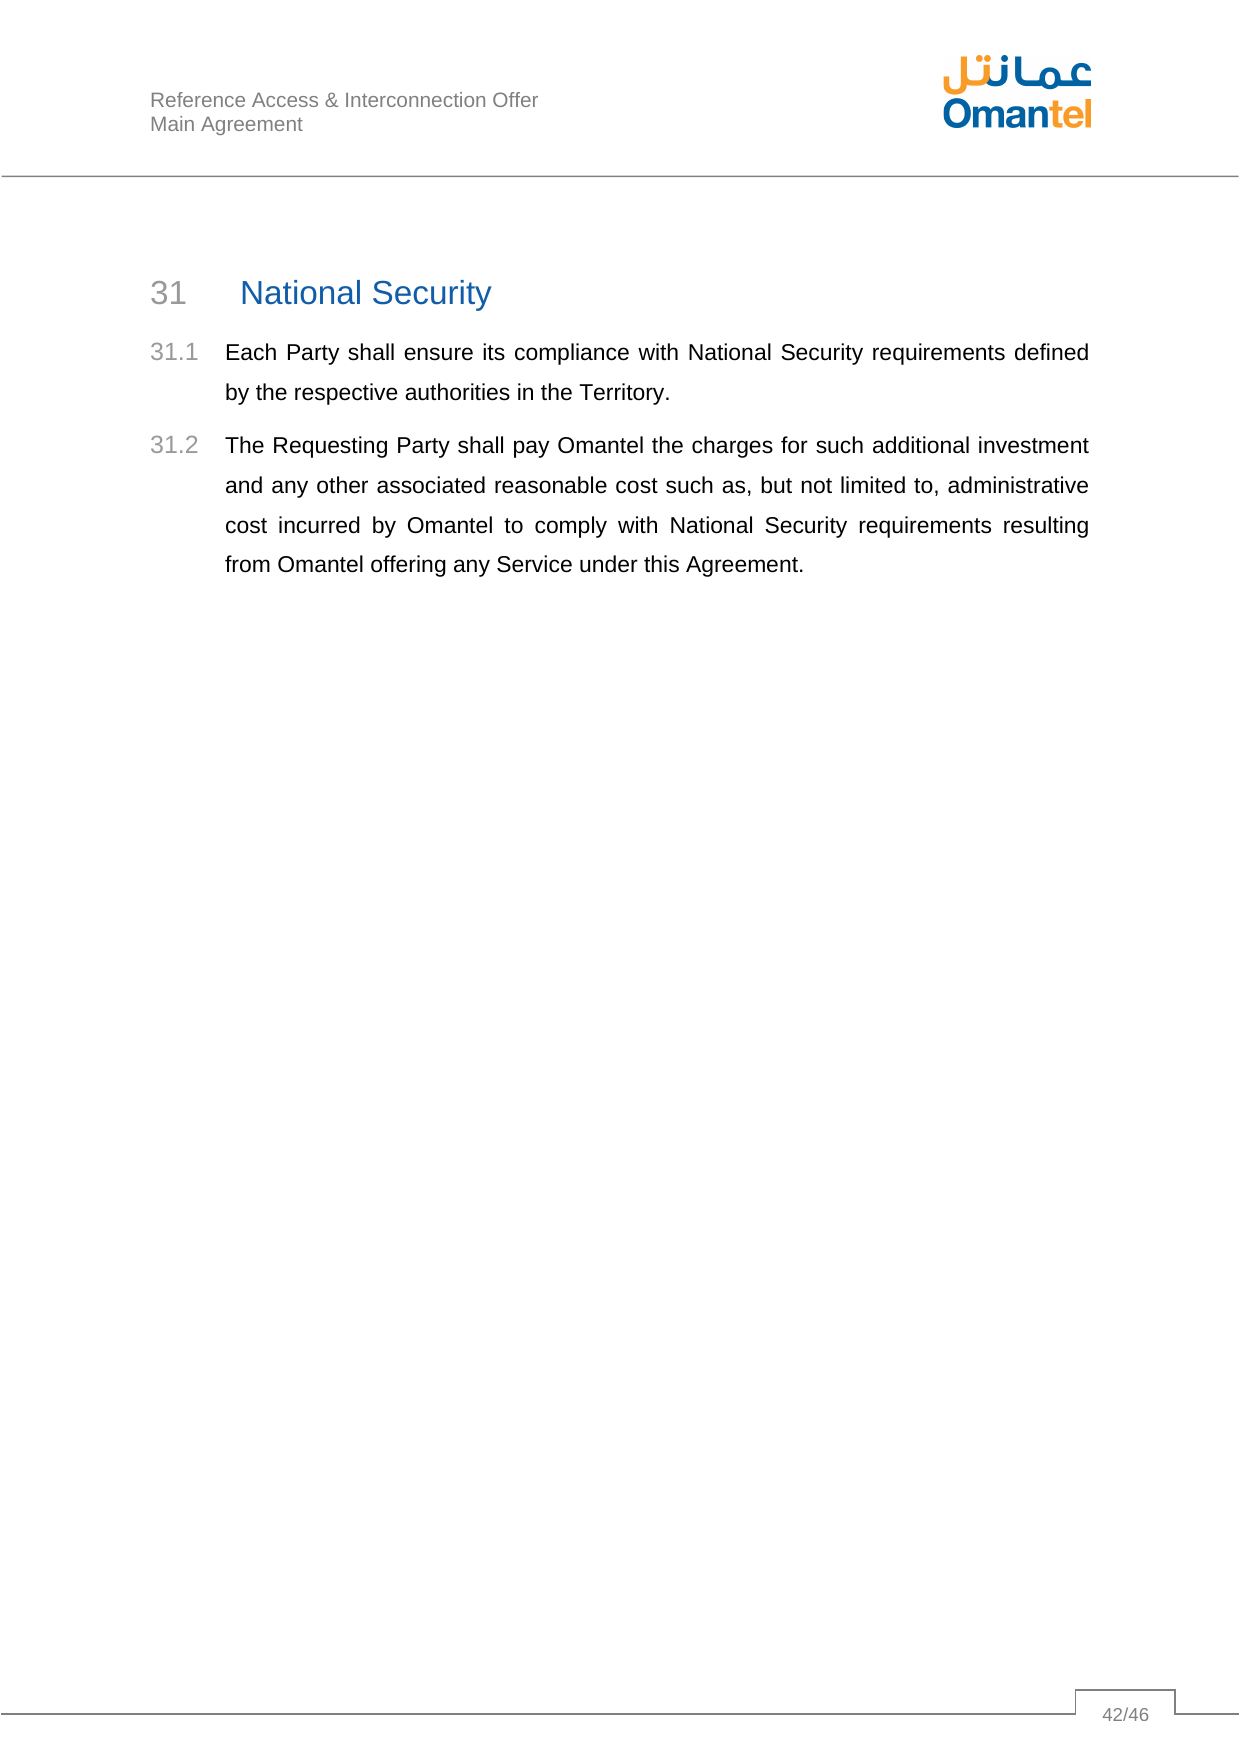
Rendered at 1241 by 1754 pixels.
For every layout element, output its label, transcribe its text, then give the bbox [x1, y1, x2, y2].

list Each Party shall ensure its compliance with National Security requirements defined by the respective authorities in the Territory. [150, 337, 1090, 405]
picture [943, 55, 1091, 128]
subtitle National Security [150, 273, 1090, 312]
list The Requesting Party shall pay Omantel the charges for such additional investment and any other associated reasonable cost such as, but not limited to, administrative cost incurred by Omantel to comply with National Security requirements resulting from Omantel offering any Service under this Agreement. [150, 431, 1090, 578]
